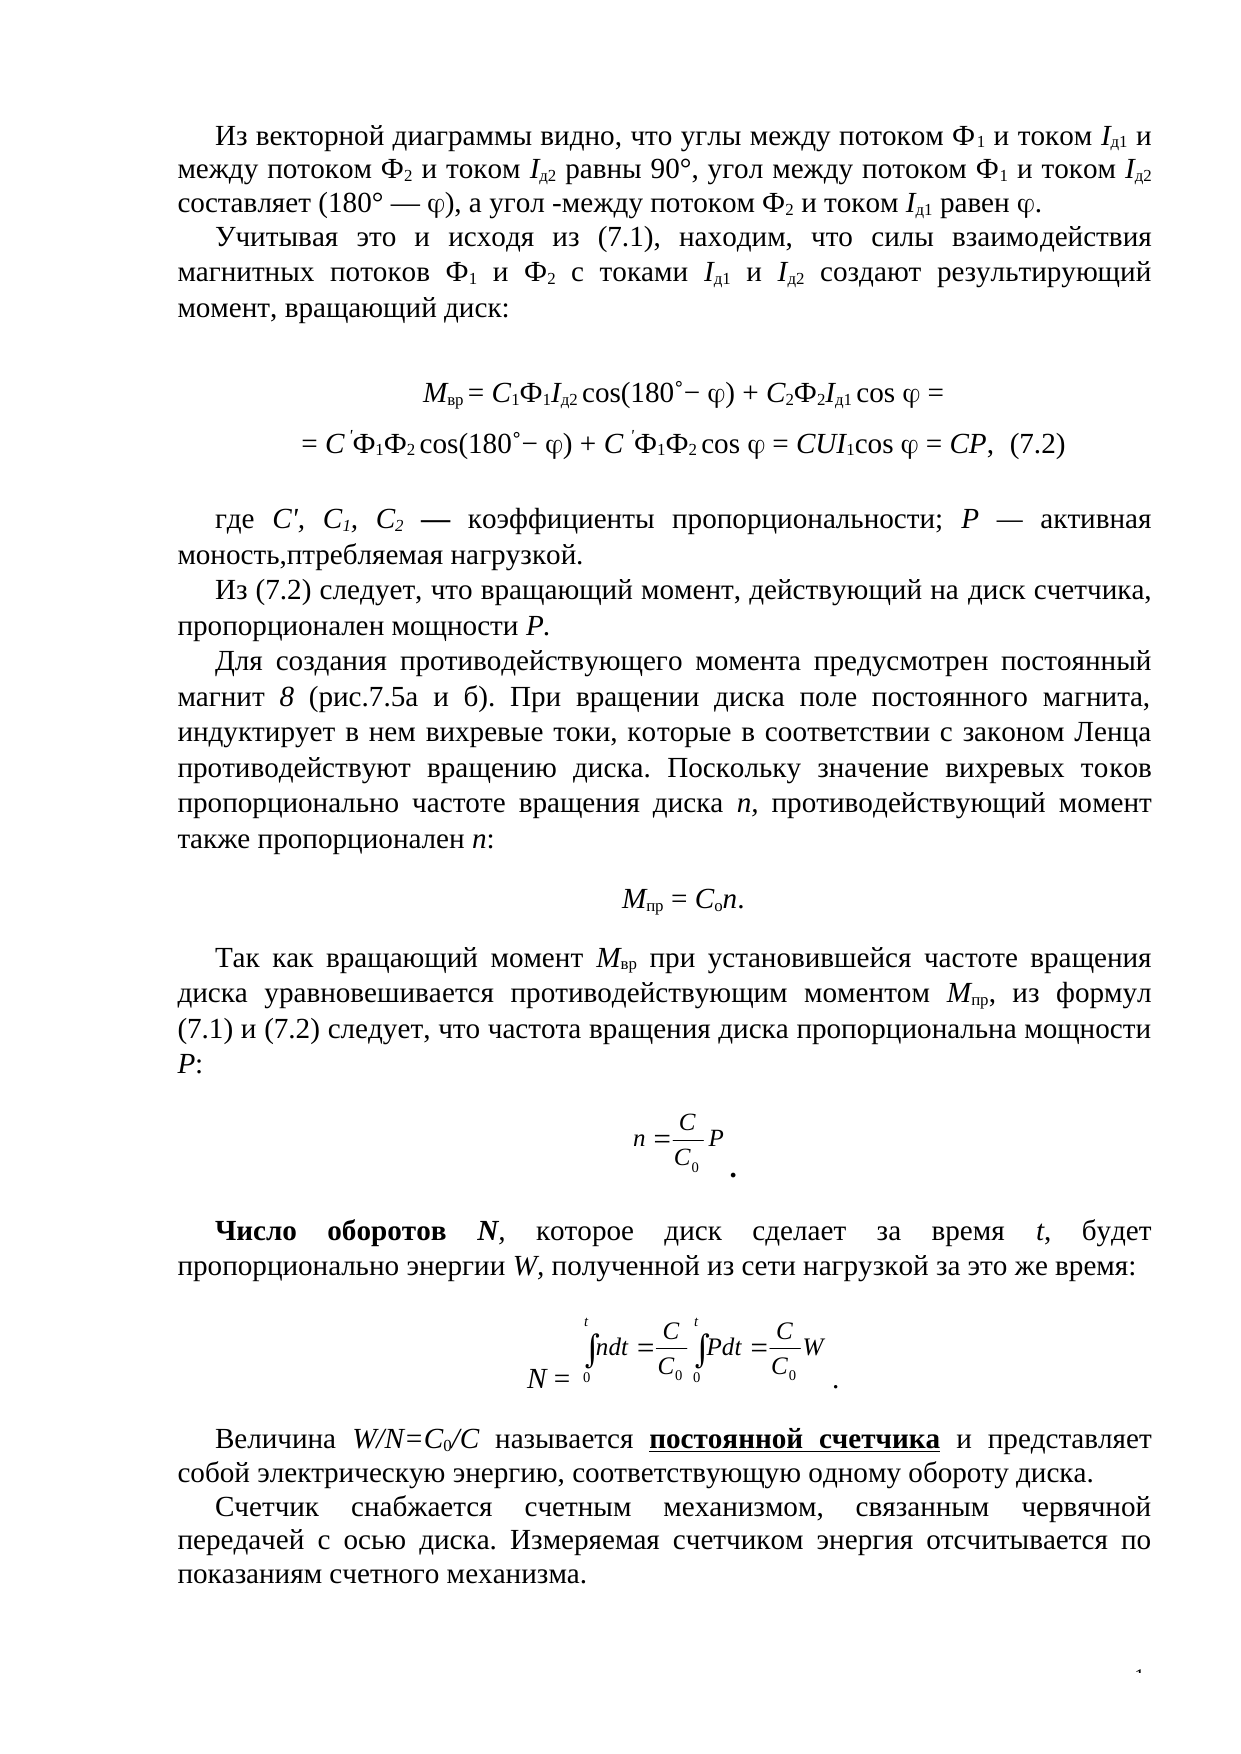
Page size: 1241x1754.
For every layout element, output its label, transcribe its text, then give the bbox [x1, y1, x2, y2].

text Мпр = Соn. [177, 881, 1152, 915]
text Из векторной диаграммы видно, что углы между потоком Ф1 и током Iд1 и между потоком Ф2 и током Iд2 равны 90°, угол между потоком Ф1 и током Iд2 составляет (180° — j), а угол -между потоком Ф2 и током Iд1 равен j. [177, 118, 1152, 219]
text Так как вращающий момент Мвр при установившейся частоте вращения диска уравновешивается противодействующим моментом Мпр, из формул (7.1) и (7.2) следует, что частота вращения диска пропорциональна мощности Р: [177, 940, 1152, 1080]
text где C', С1, С2 — коэффициенты пропорциональности; Р — активная моность,птребляемая нагрузкой. [177, 501, 1152, 570]
text N = . [177, 1309, 1152, 1395]
text Величина W/N=C0/C называется постоянной счетчика и представляет собой электрическую энергию, соответствующую одному обороту диска. [177, 1422, 1152, 1489]
text Мвр = С1Ф1Iд2 cos(180˚− j) + С2Ф2Iд1 cos j = [177, 375, 1152, 409]
text Учитывая это и исходя из (7.1), находим, что силы взаимодействия магнитных потоков Ф1 и Ф2 с токами Iд1 и Iд2 создают результирующий момент, вращающий диск: [177, 219, 1152, 323]
text Число оборотов N, которое диск сделает за время t, будет пропорционально энергии W, полученной из сети нагрузкой за это же время: [177, 1213, 1152, 1282]
text . [177, 1107, 1152, 1184]
text Для создания противодействующего момента предусмотрен постоянный магнит 8 (рис.7.5а и б). При вращении диска поле постоянного магнита, индуктирует в нем вихревые токи, которые в соответствии с законом Ленца противодействуют вращению диска. Поскольку значение вихревых токов пропорционально частоте вращения диска п, противодействующий момент также пропорционален n: [177, 643, 1152, 854]
text Счетчик снабжается счетным механизмом, связанным червячной передачей с осью диска. Измеряемая счетчиком энергия отсчитывается по показаниям счетного механизма. [177, 1489, 1152, 1589]
text = C 'Ф1Ф2 cos(180˚− j) + С 'Ф1Ф2 cos j = CUI1cos j = CP, (7.2) [177, 426, 1152, 459]
text Из (7.2) следует, что вращающий момент, действующий на диск счетчика, пропорционален мощности Р. [177, 572, 1152, 641]
